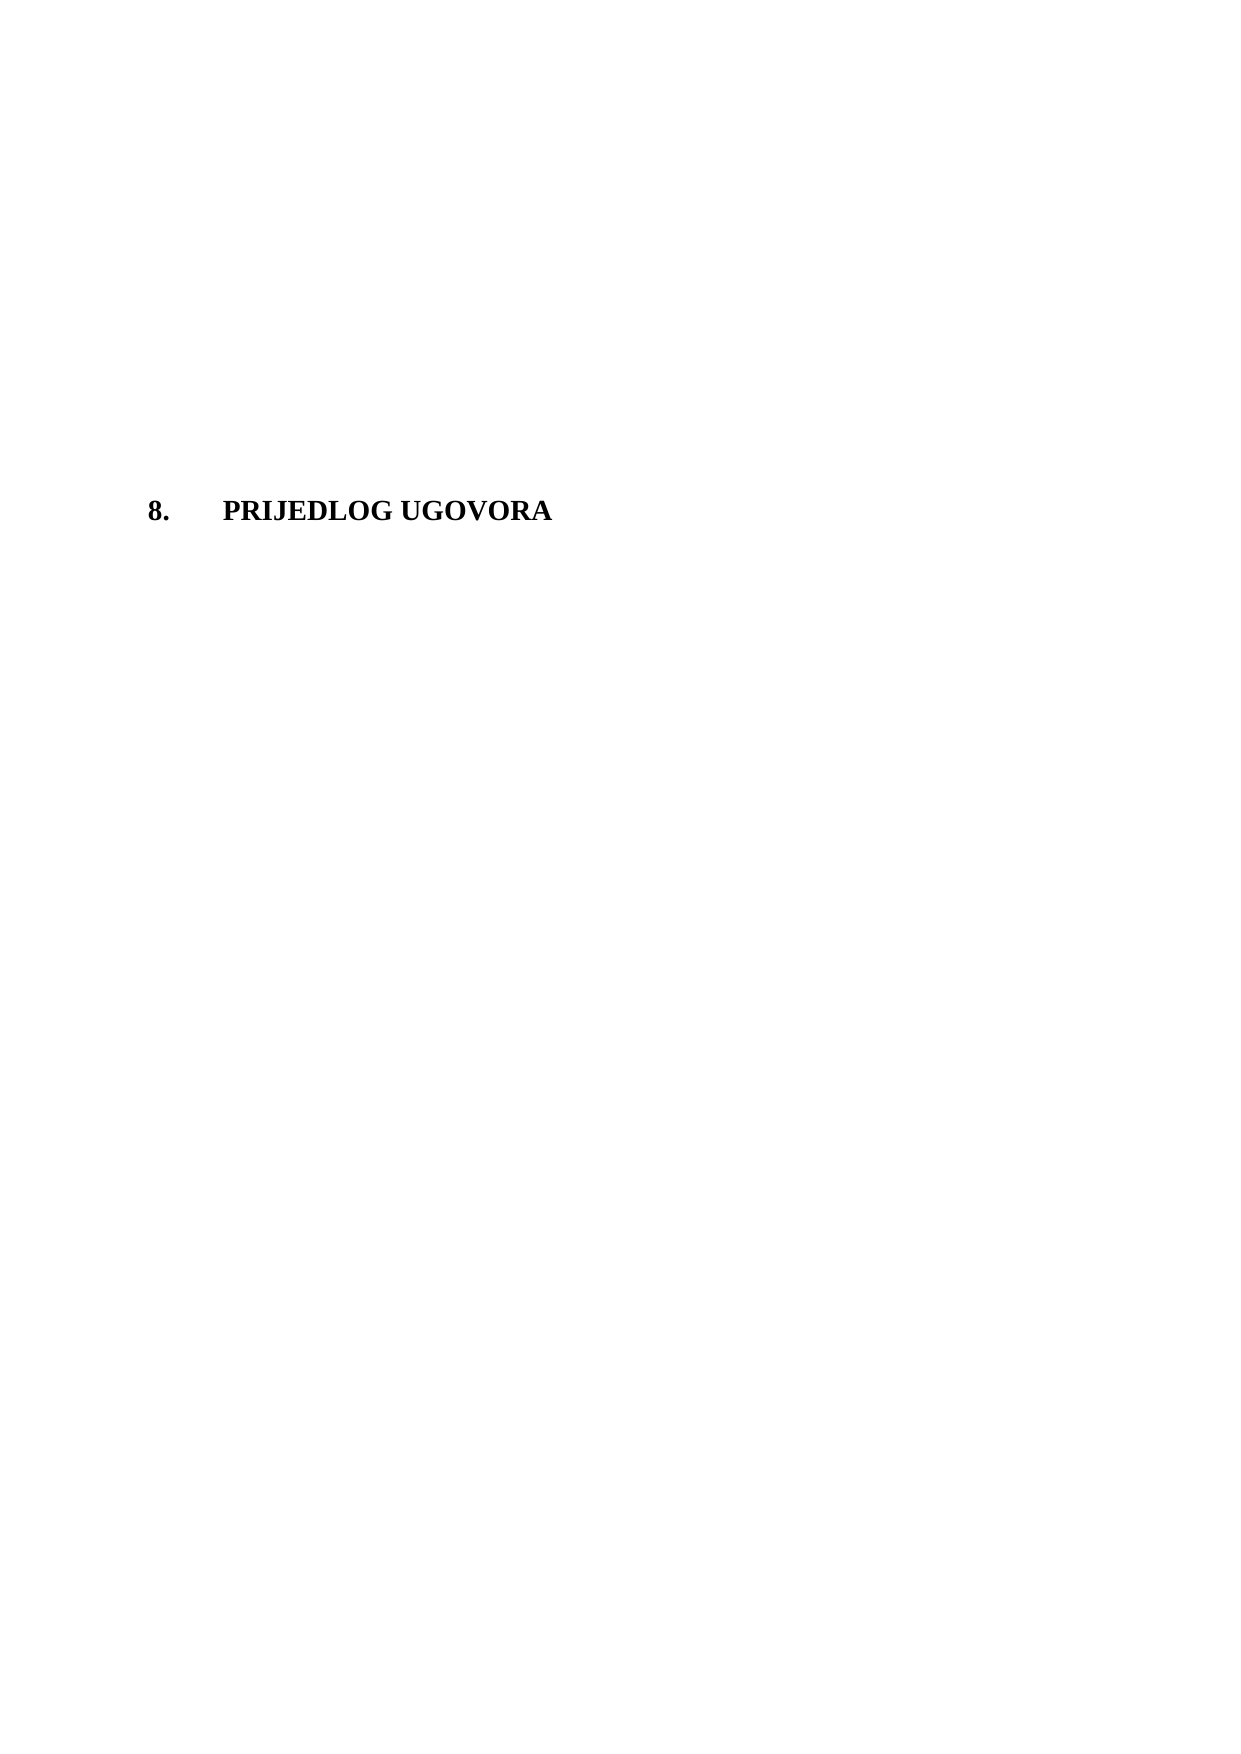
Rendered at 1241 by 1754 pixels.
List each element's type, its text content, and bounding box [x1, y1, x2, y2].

text 8. PRIJEDLOG UGOVORA [148, 493, 1093, 526]
